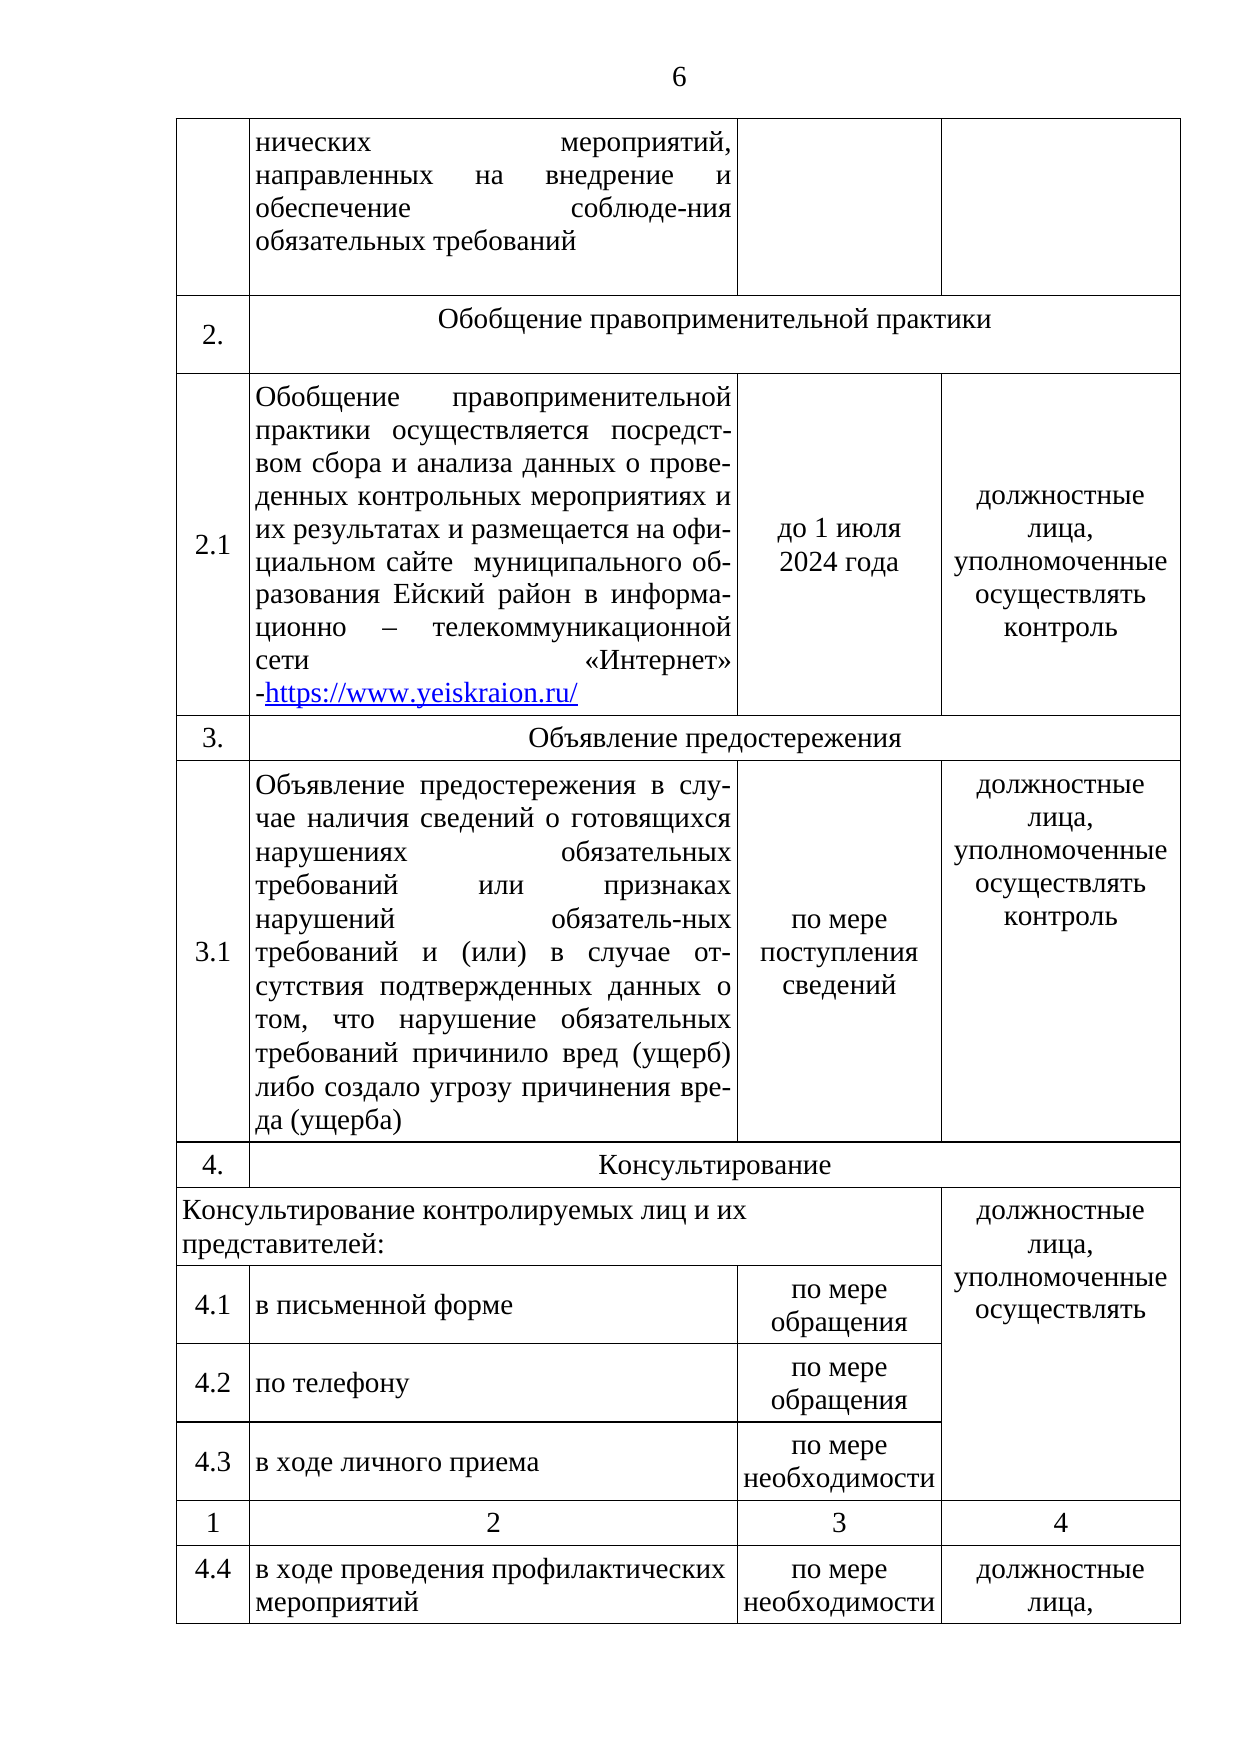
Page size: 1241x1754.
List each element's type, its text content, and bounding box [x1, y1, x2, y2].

table_cell Обобщение правоприменительной практики осуществляется посредст-вом сбора и анализа данных о прове-денных контрольных мероприятиях и их результатах и размещается на офи-циальном сайте муниципального об-разования Ейский район в информа-ционно – телекоммуникационной сети «Интернет» -https://www.yeiskraion.ru/ [250, 374, 737, 715]
table_cell должностные лица, уполномоченные осуществлять контроль [942, 374, 1180, 715]
table_cell в ходе личного приема [250, 1423, 737, 1500]
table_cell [942, 1188, 1180, 1500]
table_cell 4.2 [177, 1344, 249, 1421]
table_cell 2 [250, 1501, 737, 1545]
table_cell Объявление предостережения в слу-чае наличия сведений о готовящихся нарушениях обязательных требований или признаках нарушений обязатель-ных требований и (или) в случае от-сутствия подтвержденных данных о том, что нарушение обязательных требований причинило вред (ущерб) либо создало угрозу причинения вре-да (ущерба) [250, 761, 737, 1141]
table_cell по мере поступления сведений [738, 761, 941, 1141]
table_cell [738, 119, 941, 295]
table_cell [177, 119, 249, 295]
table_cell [738, 1546, 941, 1623]
table_cell 4. [177, 1143, 249, 1187]
table_cell Обобщение правоприменительной практики [250, 296, 1180, 373]
table_cell Консультирование [250, 1143, 1180, 1187]
table_cell 3 [738, 1501, 941, 1545]
table_cell 4.1 [177, 1266, 249, 1343]
table_cell до 1 июля 2024 года [738, 374, 941, 715]
table_cell Объявление предостережения [250, 716, 1180, 760]
table_cell 2. [177, 296, 249, 373]
table_cell по телефону [250, 1344, 737, 1421]
table_cell в письменной форме [250, 1266, 737, 1343]
table_cell 4 [942, 1501, 1180, 1545]
table_cell Консультирование контролируемых лиц и их представителей: [177, 1188, 941, 1265]
table_cell 3. [177, 716, 249, 760]
table_cell в ходе проведения профилактических мероприятий [250, 1546, 737, 1623]
table_cell [942, 119, 1180, 295]
table_cell 3.1 [177, 761, 249, 1141]
table_cell 4.4 [177, 1546, 249, 1623]
table_cell 4.3 [177, 1423, 249, 1500]
table_cell по мере обращения [738, 1344, 941, 1421]
table_cell 1 [177, 1501, 249, 1545]
table_cell 2.1 [177, 374, 249, 715]
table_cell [942, 1546, 1180, 1623]
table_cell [250, 119, 737, 295]
table_cell по мере необходимости [738, 1423, 941, 1500]
table_cell по мере обращения [738, 1266, 941, 1343]
table_cell должностные лица, уполномоченные осуществлять контроль [942, 761, 1180, 1141]
